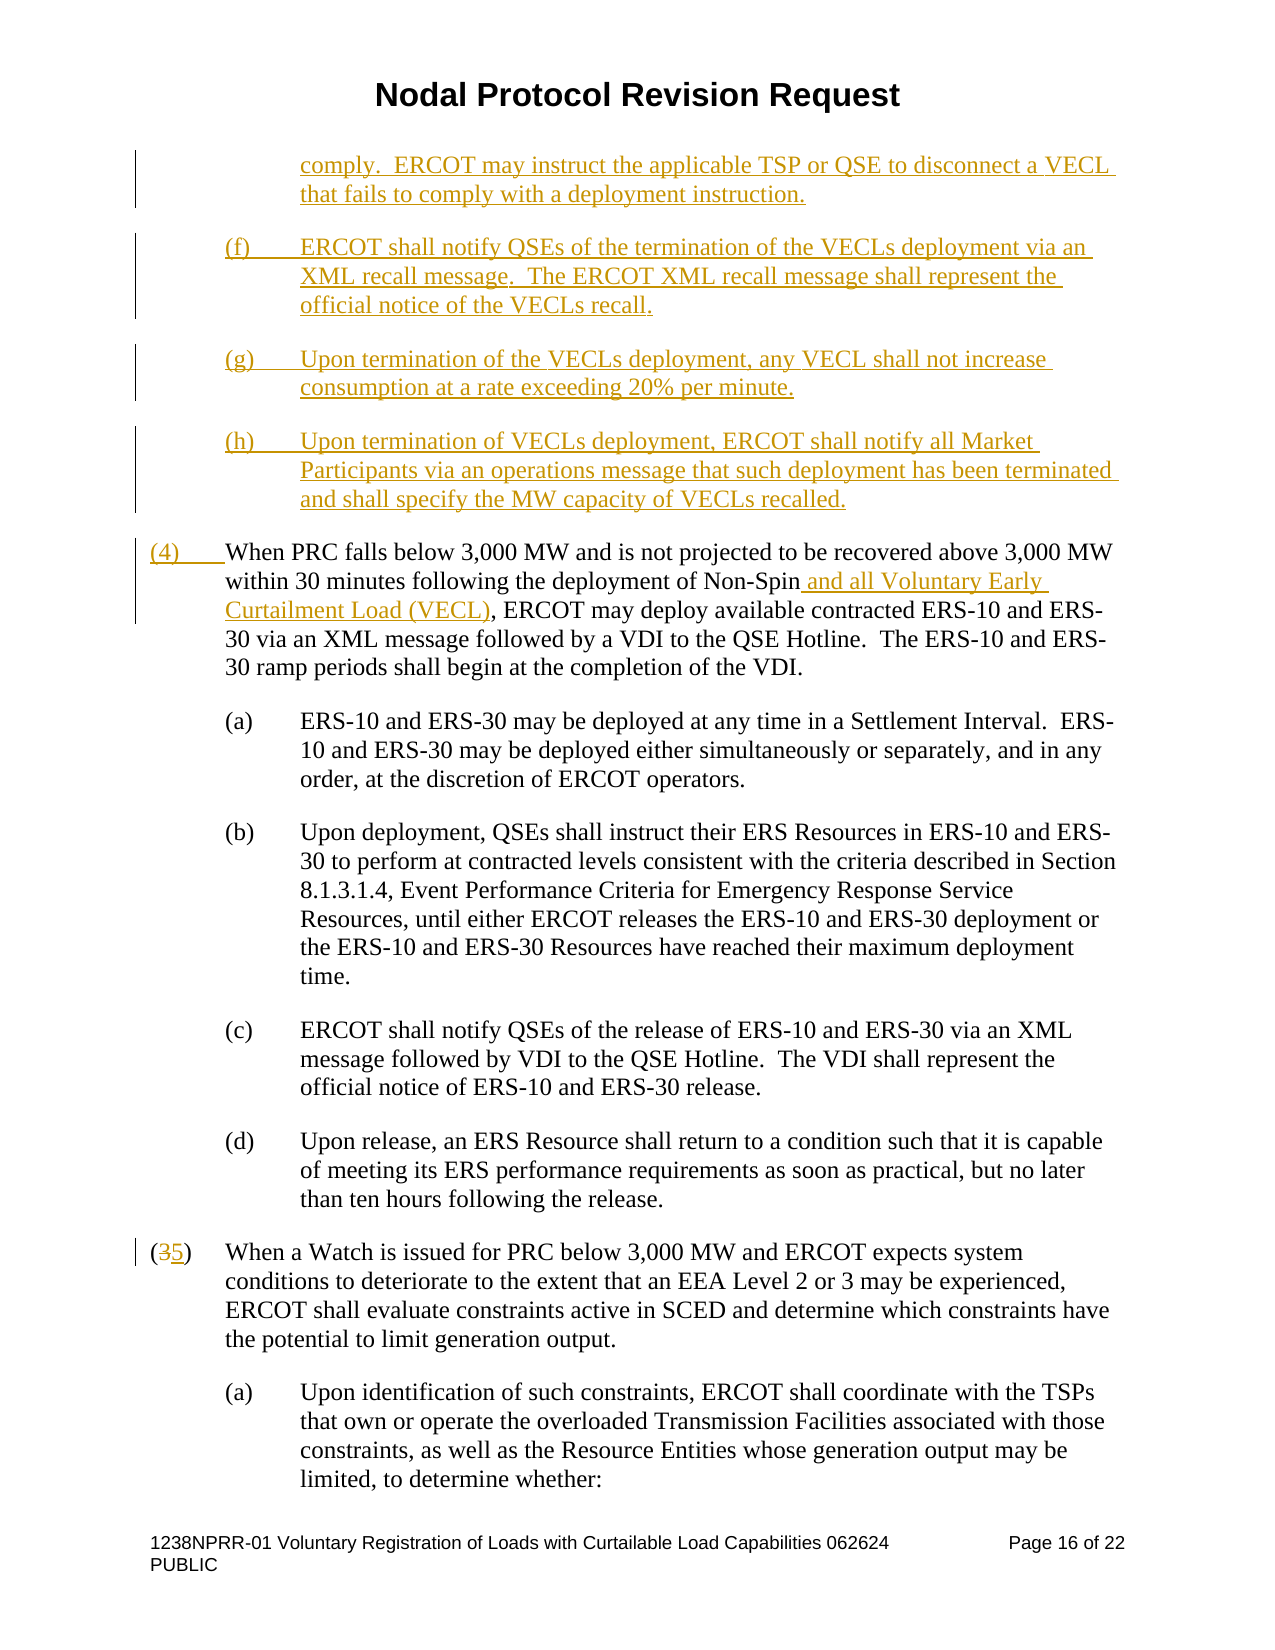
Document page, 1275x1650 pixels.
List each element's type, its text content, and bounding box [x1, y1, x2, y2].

text (a) ERS-10 and ERS-30 may be deployed at any time in a Settlement Interval. ERS-10 and ERS-30 may be deployed either simultaneously or separately, and in any order, at the discretion of ERCOT operators. [225, 706, 1125, 792]
list (d) Upon release, an ERS Resource shall return to a condition such that it is capable of meeting its ERS performance requirements as soon as practical, but no later than ten hours following the release. [225, 1126, 1125, 1212]
text (b) Upon deployment, QSEs shall instruct their ERS Resources in ERS-10 and ERS-30 to perform at contracted levels consistent with the criteria described in Section 8.1.3.1.4, Event Performance Criteria for Emergency Response Service Resources, until either ERCOT releases the ERS-10 and ERS-30 deployment or the ERS-10 and ERS-30 Resources have reached their maximum deployment time. [225, 817, 1125, 990]
text When PRC falls below 3,000 MW and is not projected to be recovered above 3,000 MW within 30 minutes following the deployment of Non-Spin, ERCOT may deploy available contracted ERS-10 and ERS-30 via an XML message followed by a VDI to the QSE Hotline. The ERS-10 and ERS-30 ramp periods shall begin at the completion of the VDI. [150, 537, 1125, 681]
text (c) ERCOT shall notify QSEs of the release of ERS-10 and ERS-30 via an XML message followed by VDI to the QSE Hotline. The VDI shall represent the official notice of ERS-10 and ERS-30 release. [225, 1015, 1125, 1101]
text (a) Upon identification of such constraints, ERCOT shall coordinate with the TSPs that own or operate the overloaded Transmission Facilities associated with those constraints, as well as the Resource Entities whose generation output may be limited, to determine whether: [225, 1377, 1125, 1492]
text () When a Watch is issued for PRC below 3,000 MW and ERCOT expects system conditions to deteriorate to the extent that an EEA Level 2 or 3 may be experienced, ERCOT shall evaluate constraints active in SCED and determine which constraints have the potential to limit generation output. [150, 1237, 1125, 1352]
